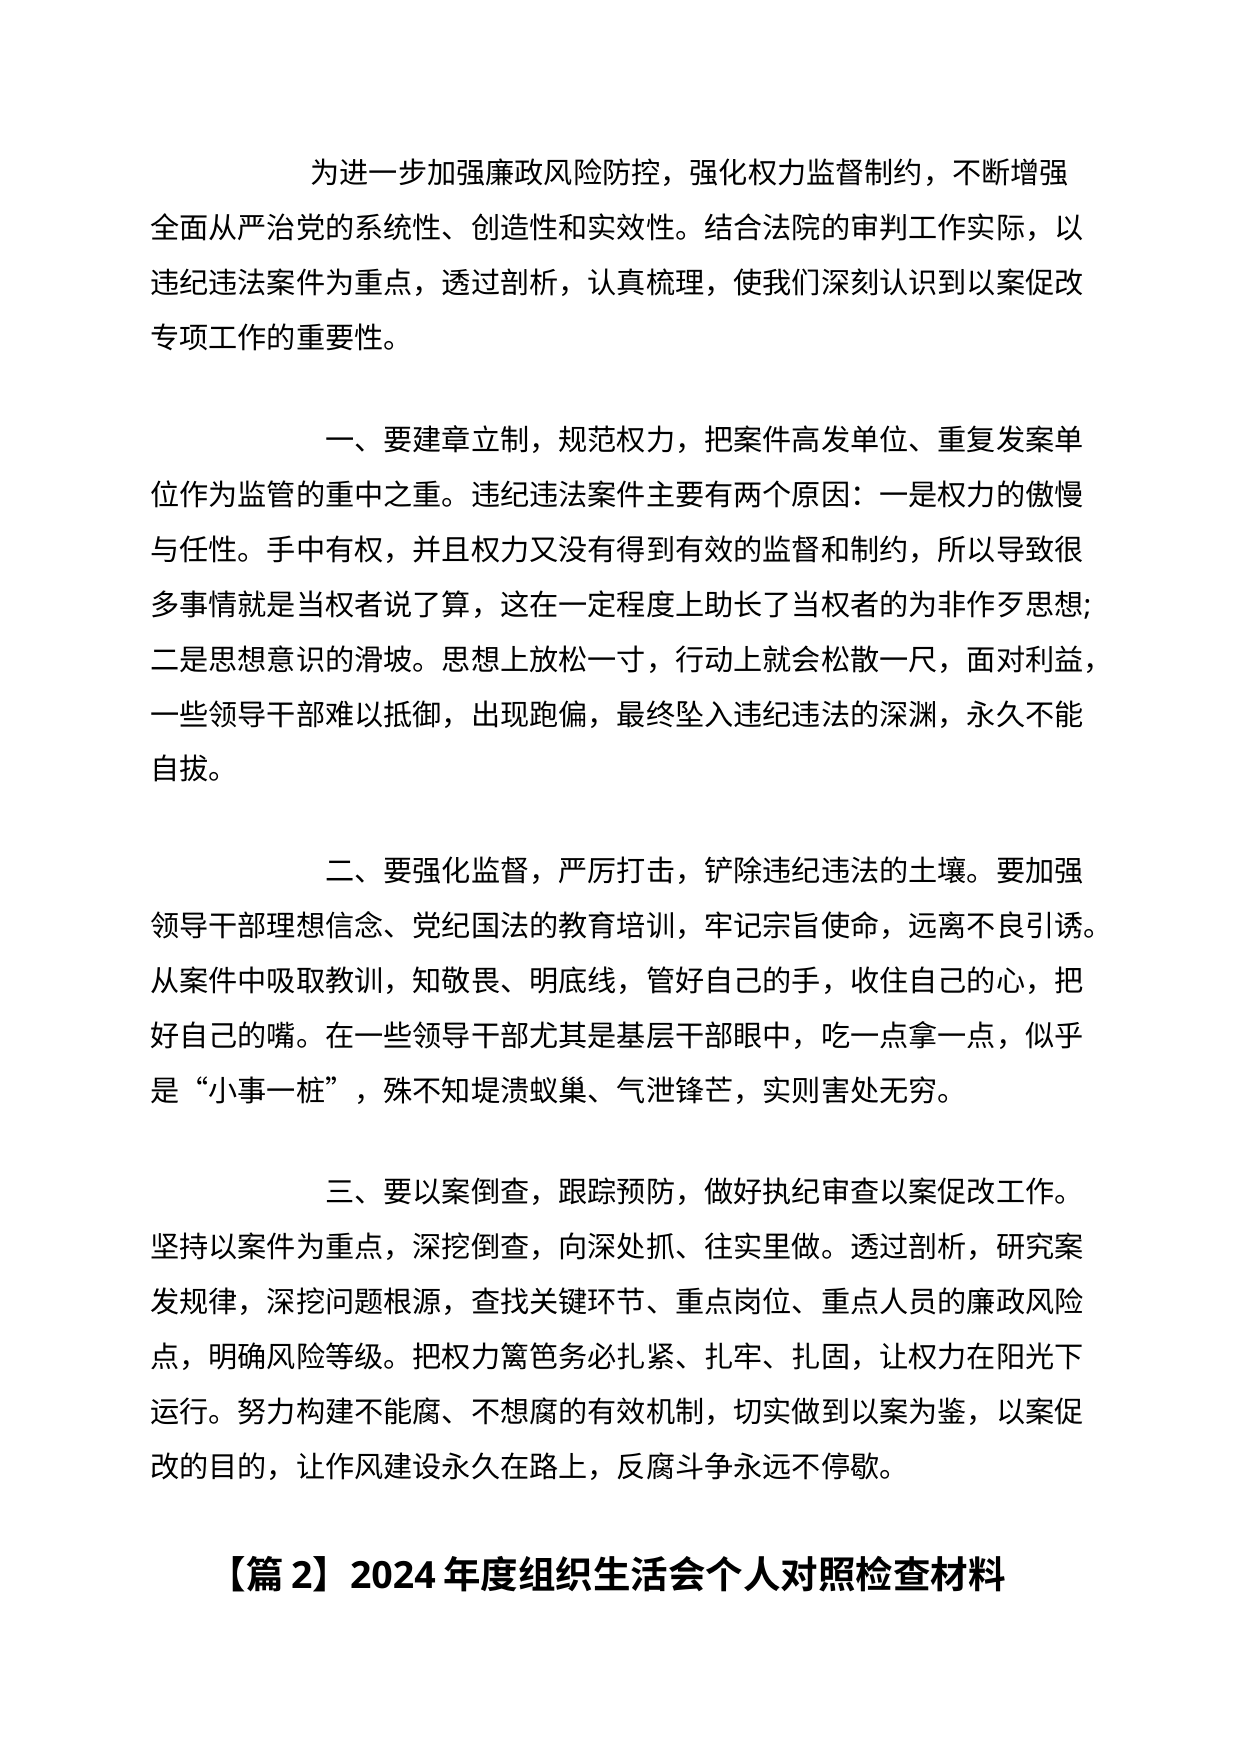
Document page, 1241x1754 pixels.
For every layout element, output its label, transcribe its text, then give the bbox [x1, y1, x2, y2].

text 为进一步加强廉政风险防控，强化权力监督制约，不断增强全面从严治党的系统性、创造性和实效性。结合法院的审判工作实际，以违纪违法案件为重点，透过剖析，认真梳理，使我们深刻认识到以案促改专项工作的重要性。 [150, 150, 1090, 357]
text 【篇2】2024年度组织生活会个人对照检查材料 [150, 1545, 1090, 1600]
text 二、要强化监督，严厉打击，铲除违纪违法的土壤。要加强领导干部理想信念、党纪国法的教育培训，牢记宗旨使命，远离不良引诱。从案件中吸取教训，知敬畏、明底线，管好自己的手，收住自己的心，把好自己的嘴。在一些领导干部尤其是基层干部眼中，吃一点拿一点，似乎是“小事一桩”，殊不知堤溃蚁巢、气泄锋芒，实则害处无穷。 [150, 848, 1090, 1109]
text 一、要建章立制，规范权力，把案件高发单位、重复发案单位作为监管的重中之重。违纪违法案件主要有两个原因：一是权力的傲慢与任性。手中有权，并且权力又没有得到有效的监督和制约，所以导致很多事情就是当权者说了算，这在一定程度上助长了当权者的为非作歹思想;二是思想意识的滑坡。思想上放松一寸，行动上就会松散一尺，面对利益，一些领导干部难以抵御，出现跑偏，最终坠入违纪违法的深渊，永久不能自拔。 [150, 416, 1090, 788]
text 三、要以案倒查，跟踪预防，做好执纪审查以案促改工作。坚持以案件为重点，深挖倒查，向深处抓、往实里做。透过剖析，研究案发规律，深挖问题根源，查找关键环节、重点岗位、重点人员的廉政风险点，明确风险等级。把权力篱笆务必扎紧、扎牢、扎固，让权力在阳光下运行。努力构建不能腐、不想腐的有效机制，切实做到以案为鉴，以案促改的目的，让作风建设永久在路上，反腐斗争永远不停歇。 [150, 1169, 1090, 1486]
